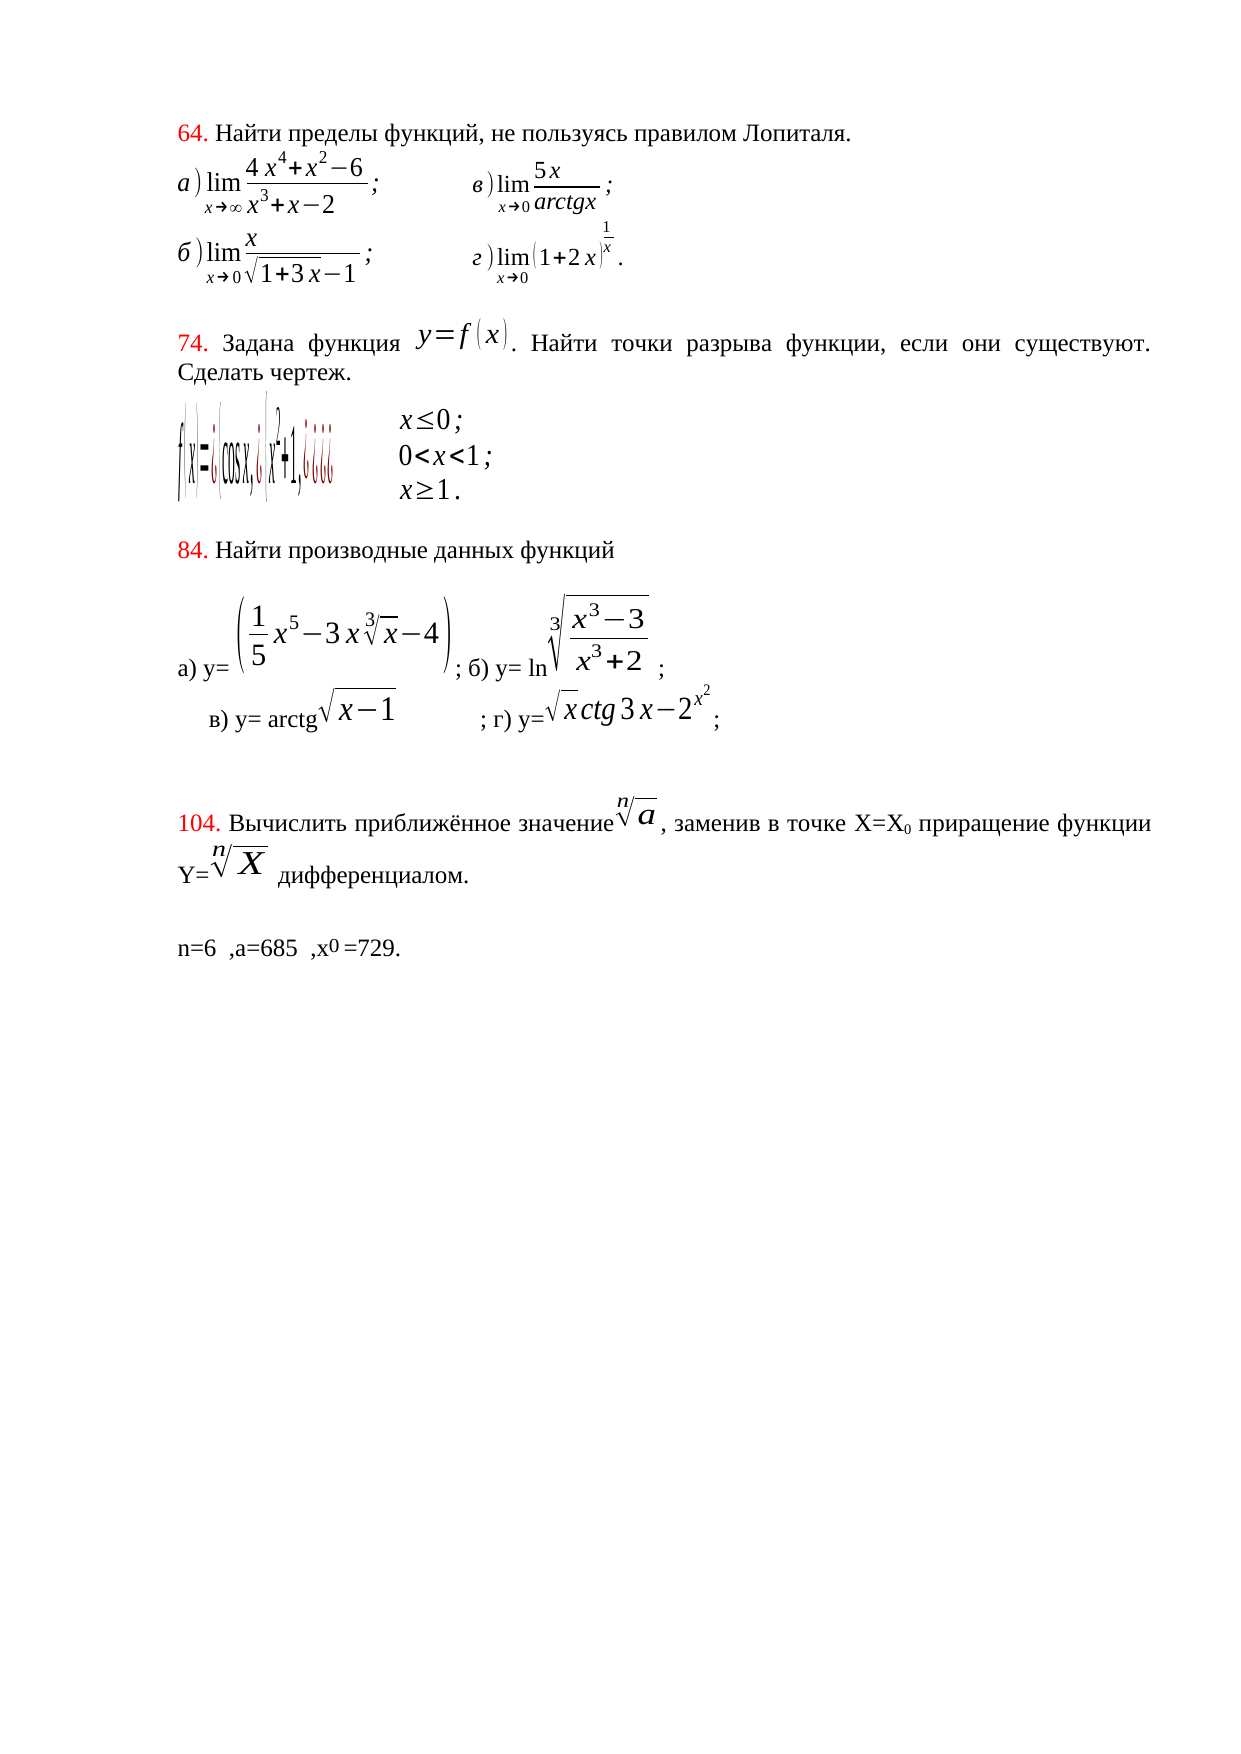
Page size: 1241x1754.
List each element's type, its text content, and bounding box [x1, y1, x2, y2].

text а) y= ; б) у= ln ; [177, 593, 1152, 681]
text в) y= arctg ; г) y=; [177, 681, 1152, 733]
text 104. Вычислить приближённое значение, заменив в точке X=X0 приращение функции Y= дифференциалом. [177, 790, 1152, 888]
text n=6 ,а=685 ,х=729. [177, 917, 1152, 962]
text 64. Найти пределы функций, не пользуясь правилом Лопиталя. [177, 118, 1152, 147]
text 74. Задана функция . Найти точки разрыва функции, если они существуют. Сделать чертеж. [177, 317, 1152, 386]
text 84. Найти производные данных функций [177, 535, 1152, 564]
